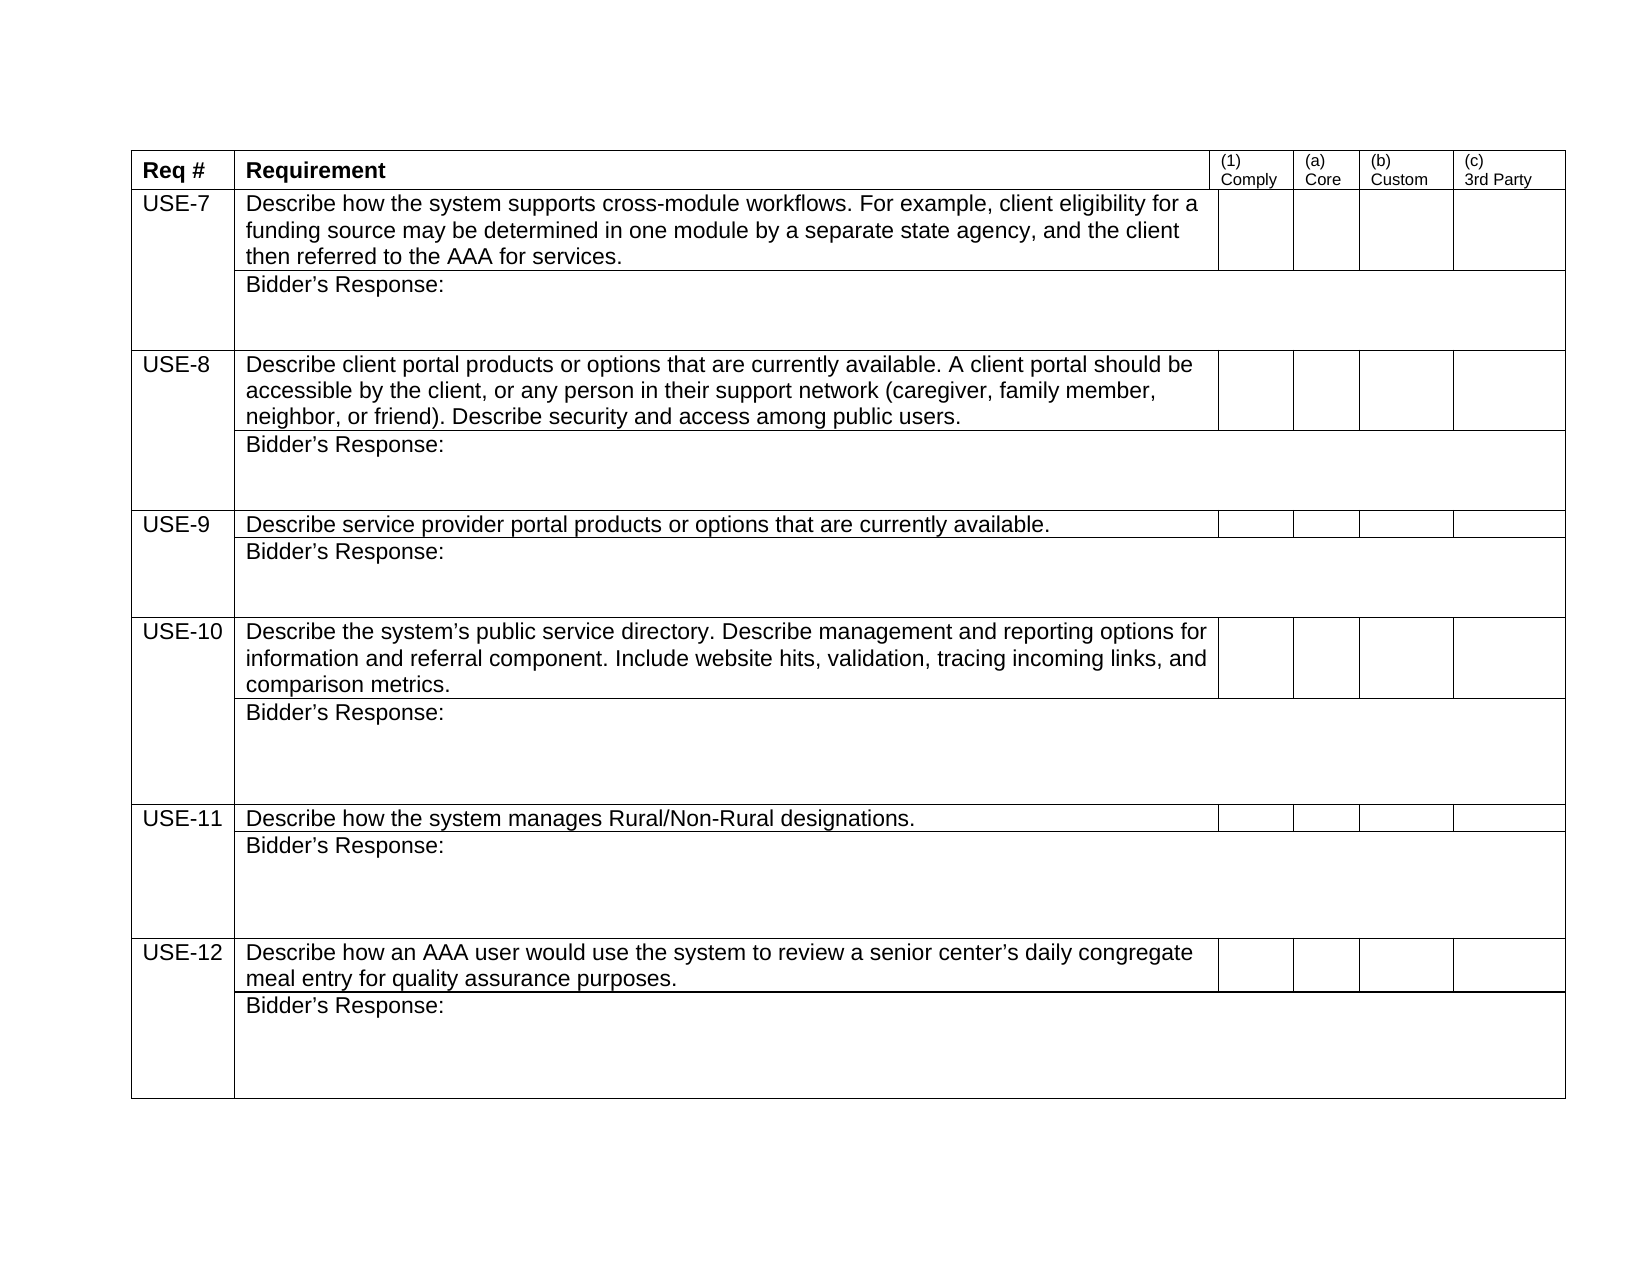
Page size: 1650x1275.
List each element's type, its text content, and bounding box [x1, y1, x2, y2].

table_cell Bidder’s Response: [235, 431, 1565, 510]
table_cell [1294, 351, 1359, 430]
table_header Req # [132, 151, 234, 189]
table_cell [1360, 805, 1453, 831]
table_cell Bidder’s Response: [235, 993, 1565, 1098]
table_cell [1219, 511, 1293, 537]
table_cell Describe service provider portal products or options that are currently available. [235, 511, 1218, 537]
table_cell [1360, 618, 1453, 697]
table_cell Describe how the system supports cross-module workflows. For example, client eligibility for a funding source may be determined in one module by a separate state agency, and the client then referred to the AAA for services. [235, 190, 1218, 269]
table_cell [1294, 939, 1359, 991]
table_cell [1219, 190, 1293, 269]
table_cell USE-10 [132, 618, 234, 804]
table_cell USE-12 [132, 939, 234, 1098]
table_cell USE-7 [132, 190, 234, 349]
table_cell Bidder’s Response: [235, 538, 1565, 617]
table_cell Bidder’s Response: [235, 699, 1565, 804]
table_cell [1454, 190, 1565, 269]
table_cell [1454, 351, 1565, 430]
table_cell [1360, 351, 1453, 430]
table_header Requirement [235, 151, 1209, 189]
table_cell USE-9 [132, 511, 234, 617]
table_cell Bidder’s Response: [235, 832, 1565, 938]
table_cell [1219, 805, 1293, 831]
table_cell Describe how an AAA user would use the system to review a senior center’s daily congregate meal entry for quality assurance purposes. [235, 939, 1218, 991]
table_cell [1360, 190, 1453, 269]
table_cell [1360, 511, 1453, 537]
table_cell USE-11 [132, 805, 234, 938]
table_cell [1294, 805, 1359, 831]
table_header (b) Custom [1360, 151, 1453, 189]
table_cell [1454, 618, 1565, 697]
table_cell Describe client portal products or options that are currently available. A client portal should be accessible by the client, or any person in their support network (caregiver, family member, neighbor, or friend). Describe security and access among public users. [235, 351, 1218, 430]
table_cell [1360, 939, 1453, 991]
table_cell [1294, 618, 1359, 697]
table_cell Describe how the system manages Rural/Non-Rural designations. [235, 805, 1218, 831]
table_header (1) Comply [1210, 151, 1293, 189]
table_cell Bidder’s Response: [235, 271, 1565, 349]
table_cell [1454, 939, 1565, 991]
table_cell [1294, 511, 1359, 537]
table_cell [1219, 351, 1293, 430]
table_cell [1219, 939, 1293, 991]
table_cell USE-8 [132, 351, 234, 510]
table_cell [1219, 618, 1293, 697]
table_cell [1294, 190, 1359, 269]
table_cell [1454, 511, 1565, 537]
table_cell [1454, 805, 1565, 831]
table_cell Describe the system’s public service directory. Describe management and reporting options for information and referral component. Include website hits, validation, tracing incoming links, and comparison metrics. [235, 618, 1218, 697]
table_header (c) 3rd Party [1454, 151, 1565, 189]
table_header (a) Core [1294, 151, 1359, 189]
